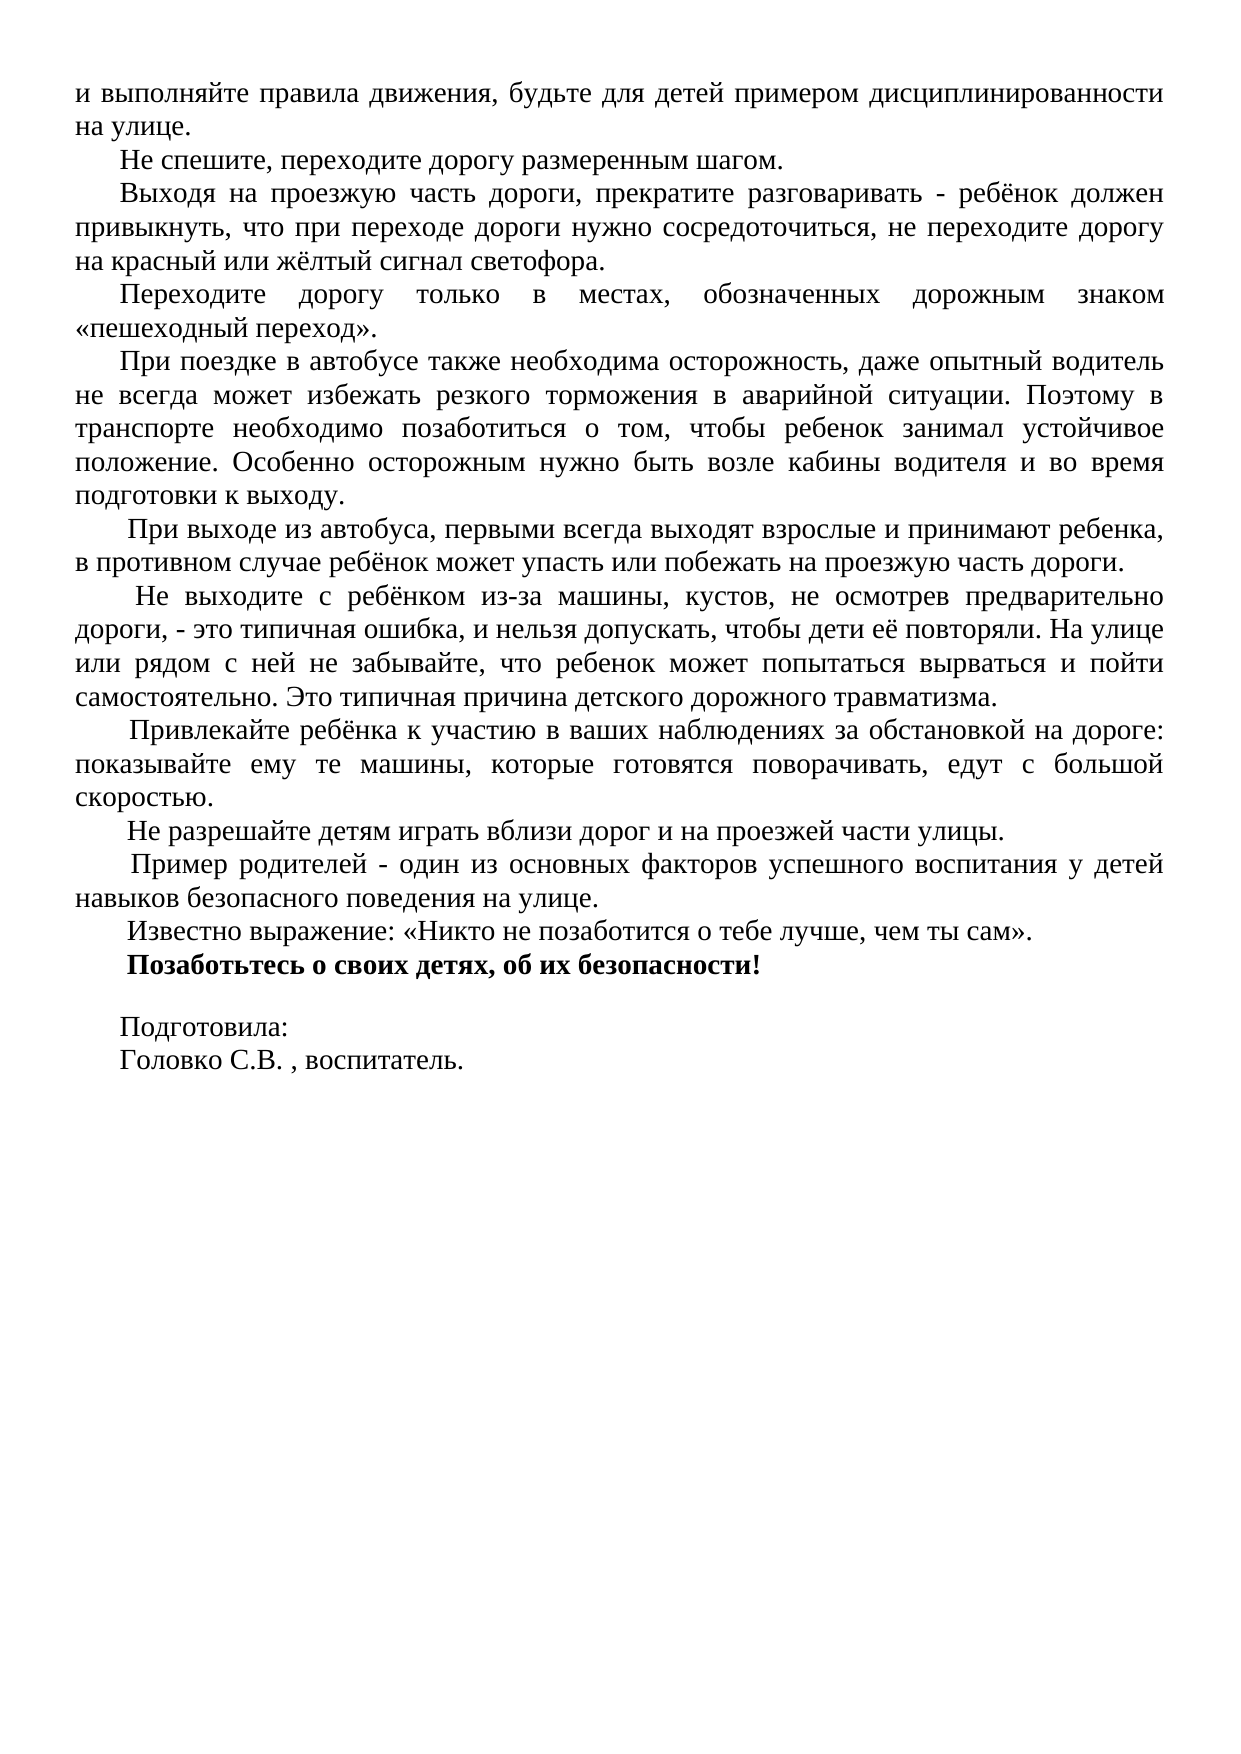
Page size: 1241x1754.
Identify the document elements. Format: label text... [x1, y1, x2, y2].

text Не разрешайте детям играть вблизи дорог и на проезжей части улицы. [75, 813, 1165, 846]
text Переходите дорогу только в местах, обозначенных дорожным знаком «пешеходный переход». [75, 276, 1165, 343]
text При выходе из автобуса, первыми всегда выходят взрослые и принимают ребенка, в противном случае ребёнок может упасть или побежать на проезжую часть дороги. [75, 511, 1165, 578]
text При поездке в автобусе также необходима осторожность, даже опытный водитель не всегда может избежать резкого торможения в аварийной ситуации. Поэтому в транспорте необходимо позаботиться о том, чтобы ребенок занимал устойчивое положение. Особенно осторожным нужно быть возле кабины водителя и во время подготовки к выходу. [75, 343, 1165, 511]
text Не спешите, переходите дорогу размеренным шагом. [75, 142, 1165, 176]
text Подготовила: [75, 1009, 1165, 1042]
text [75, 75, 1165, 142]
text Выходя на проезжую часть дороги, прекратите разговаривать - ребёнок должен привыкнуть, что при переходе дороги нужно сосредоточиться, не переходите дорогу на красный или жёлтый сигнал светофора. [75, 176, 1165, 276]
text Позаботьтесь о своих детях, об их безопасности! [75, 947, 1165, 981]
text Головко С.В. , воспитатель. [75, 1042, 1165, 1076]
text Не выходите с ребёнком из-за машины, кустов, не осмотрев предварительно дороги, - это типичная ошибка, и нельзя допускать, чтобы дети её повторяли. На улице или рядом с ней не забывайте, что ребенок может попытаться вырваться и пойти самостоятельно. Это типичная причина детского дорожного травматизма. [75, 578, 1165, 712]
text Известно выражение: «Никто не позаботится о тебе лучше, чем ты сам». [75, 913, 1165, 947]
text Пример родителей - один из основных факторов успешного воспитания у детей навыков безопасного поведения на улице. [75, 846, 1165, 913]
text Привлекайте ребёнка к участию в ваших наблюдениях за обстановкой на дороге: показывайте ему те машины, которые готовятся поворачивать, едут с большой скоростью. [75, 712, 1165, 813]
